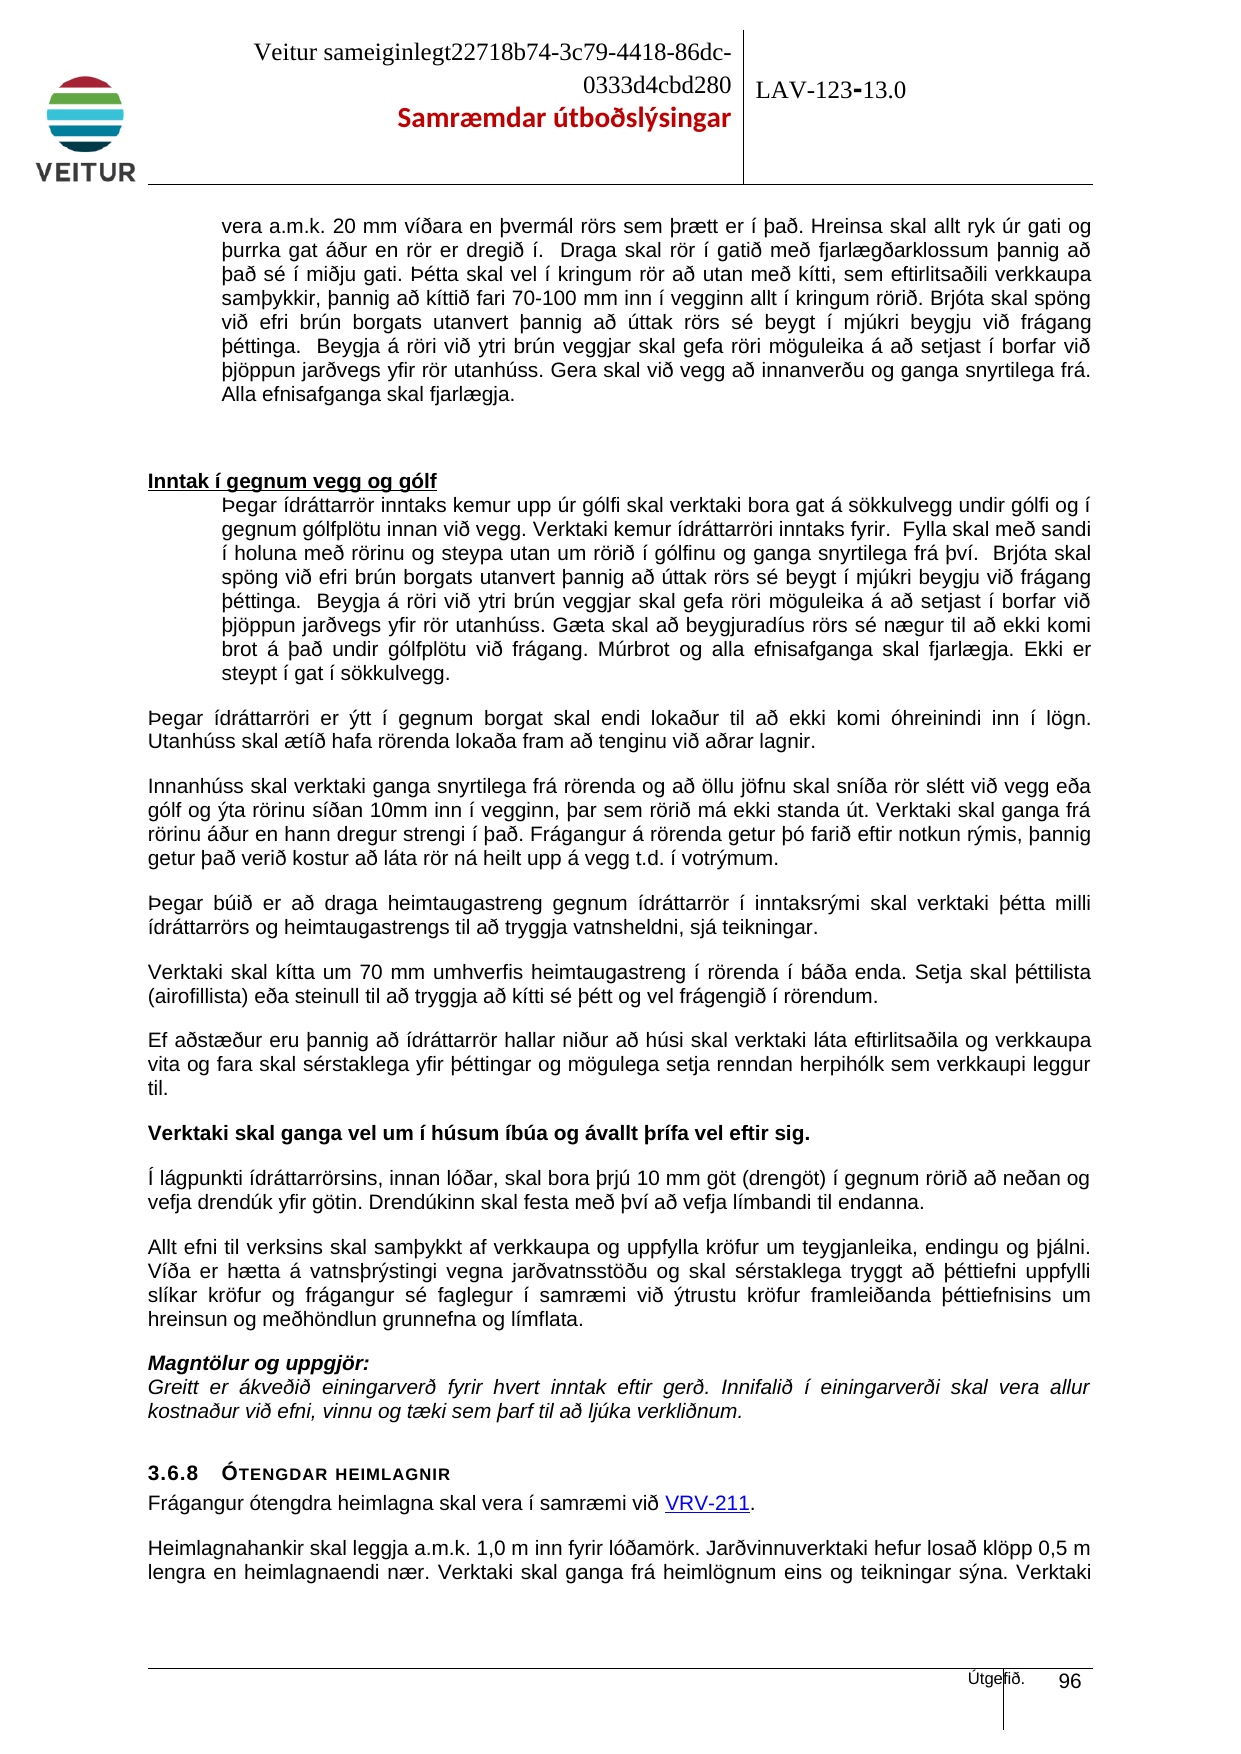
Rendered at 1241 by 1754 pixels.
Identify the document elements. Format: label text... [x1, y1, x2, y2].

text Magntölur og uppgjör: [148, 1351, 1093, 1375]
text Greitt er ákveðið einingarverð fyrir hvert inntak eftir gerð. Innifalið í einingarverði skal vera allur kostnaður við efni, vinnu og tæki sem þarf til að ljúka verkliðnum. [148, 1375, 1093, 1423]
text Inntak í gegnum vegg og gólf [148, 469, 1093, 493]
text Í lágpunkti ídráttarrörsins, innan lóðar, skal bora þrjú 10 mm göt (drengöt) í gegnum rörið að neðan og vefja drendúk yfir götin. Drendúkinn skal festa með því að vefja límbandi til endanna. [148, 1166, 1093, 1214]
text Þegar ídráttarröri er ýtt í gegnum borgat skal endi lokaður til að ekki komi óhreinindi inn í lögn. Utanhúss skal ætíð hafa rörenda lokaða fram að tenginu við aðrar lagnir. [148, 705, 1093, 753]
text Verktaki skal kítta um 70 mm umhverfis heimtaugastreng í rörenda í báða enda. Setja skal þéttilista (airofillista) eða steinull til að tryggja að kítti sé þétt og vel frágengið í rörendum. [148, 959, 1093, 1007]
text Verktaki skal ganga vel um í húsum íbúa og ávallt þrífa vel eftir sig. [148, 1121, 1093, 1145]
text Þegar búið er að draga heimtaugastreng gegnum ídráttarrör í inntaksrými skal verktaki þétta milli ídráttarrörs og heimtaugastrengs til að tryggja vatnsheldni, sjá teikningar. [148, 891, 1093, 939]
picture [28, 71, 142, 187]
text Allt efni til verksins skal samþykkt af verkkaupa og uppfylla kröfur um teygjanleika, endingu og þjálni. Víða er hætta á vatnsþrýstingi vegna jarðvatnsstöðu og skal sérstaklega tryggt að þéttiefni uppfylli slíkar kröfur og frágangur sé faglegur í samræmi við ýtrustu kröfur framleiðanda þéttiefnisins um hreinsun og meðhöndlun grunnefna og límflata. [148, 1234, 1093, 1330]
text Frágangur ótengdra heimlagna skal vera í samræmi við VRV-211. [148, 1491, 1093, 1515]
text Ef aðstæður eru þannig að ídráttarrör hallar niður að húsi skal verktaki láta eftirlitsaðila og verkkaupa vita og fara skal sérstaklega yfir þéttingar og mögulega setja renndan herpihólk sem verkkaupi leggur til. [148, 1028, 1093, 1100]
subtitle Ótengdar heimlagnir [148, 1461, 1093, 1484]
text Innanhúss skal verktaki ganga snyrtilega frá rörenda og að öllu jöfnu skal sníða rör slétt við vegg eða gólf og ýta rörinu síðan 10mm inn í vegginn, þar sem rörið má ekki standa út. Verktaki skal ganga frá rörinu áður en hann dregur strengi í það. Frágangur á rörenda getur þó farið eftir notkun rýmis, þannig getur það verið kostur að láta rör ná heilt upp á vegg t.d. í votrýmum. [148, 774, 1093, 870]
text Þegar ídráttarrör inntaks kemur upp úr gólfi skal verktaki bora gat á sökkulvegg undir gólfi og í gegnum gólfplötu innan við vegg. Verktaki kemur ídráttarröri inntaks fyrir. Fylla skal með sandi í holuna með rörinu og steypa utan um rörið í gólfinu og ganga snyrtilega frá því. Brjóta skal spöng við efri brún borgats utanvert þannig að úttak rörs sé beygt í mjúkri beygju við frágang þéttinga. Beygja á röri við ytri brún veggjar skal gefa röri möguleika á að setjast í borfar við þjöppun jarðvegs yfir rör utanhúss. Gæta skal að beygjuradíus rörs sé nægur til að ekki komi brot á það undir gólfplötu við frágang. Múrbrot og alla efnisafganga skal fjarlægja. Ekki er steypt í gat í sökkulvegg. [221, 493, 1093, 684]
